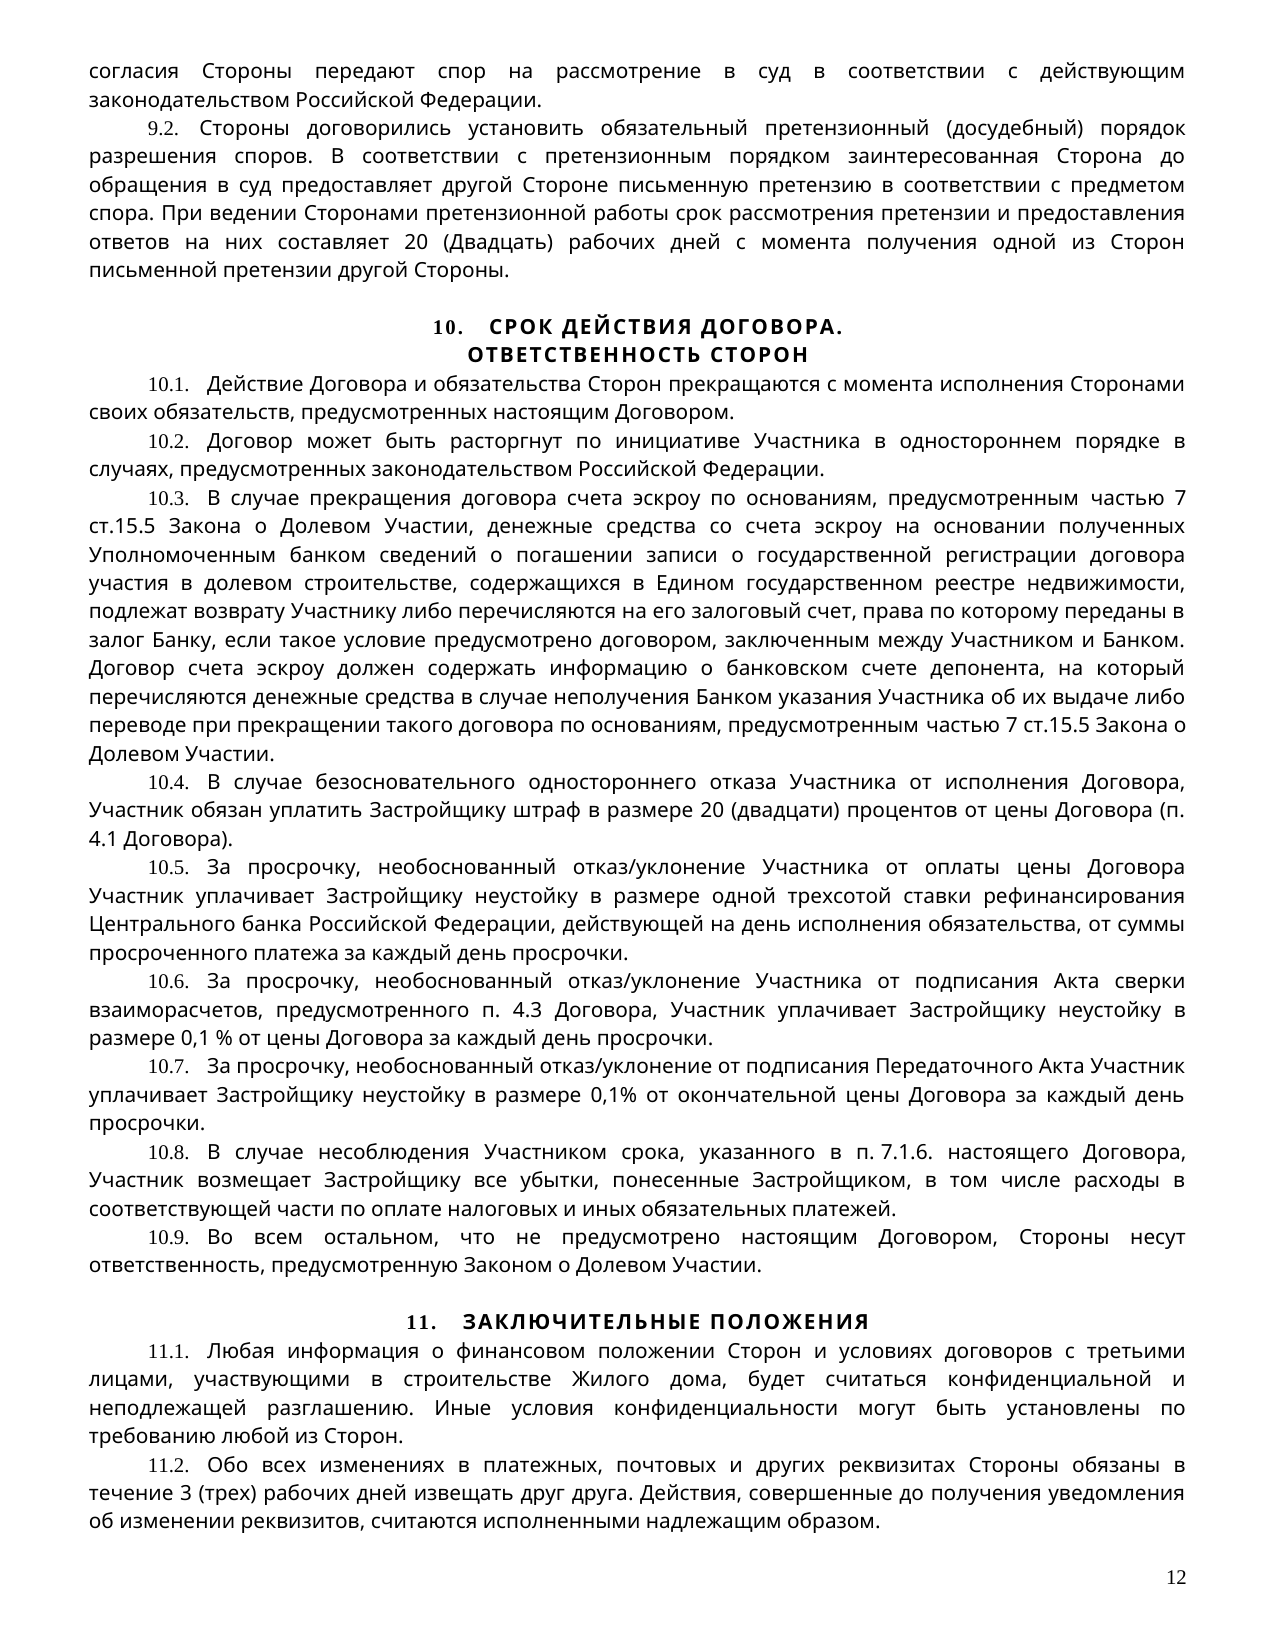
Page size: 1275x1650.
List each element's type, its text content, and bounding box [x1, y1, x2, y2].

list Во всем остальном, что не предусмотрено настоящим Договором, Стороны несут ответственность, предусмотренную Законом о Долевом Участии. [89, 1222, 1186, 1279]
list СРОК ДЕЙСТВИЯ ДОГОВОРА. [89, 312, 1186, 341]
list За просрочку, необоснованный отказ/уклонение Участника от подписания Акта сверки взаиморасчетов, предусмотренного п. 4.3 Договора, Участник уплачивает Застройщику неустойку в размере 0,1 % от цены Договора за каждый день просрочки. [89, 966, 1186, 1052]
list В случае прекращения договора счета эскроу по основаниям, предусмотренным частью 7 ст.15.5 Закона о Долевом Участии, денежные средства со счета эскроу на основании полученных Уполномоченным банком сведений о погашении записи о государственной регистрации договора участия в долевом строительстве, содержащихся в Едином государственном реестре недвижимости, подлежат возврату Участнику либо перечисляются на его залоговый счет, права по которому переданы в залог Банку, если такое условие предусмотрено договором, заключенным между Участником и Банком. Договор счета эскроу должен содержать информацию о банковском счете депонента, на который перечисляются денежные средства в случае неполучения Банком указания Участника об их выдаче либо переводе при прекращении такого договора по основаниям, предусмотренным частью 7 ст.15.5 Закона о Долевом Участии. [89, 483, 1186, 767]
list За просрочку, необоснованный отказ/уклонение Участника от оплаты цены Договора Участник уплачивает Застройщику неустойку в размере одной трехсотой ставки рефинансирования Центрального банка Российской Федерации, действующей на день исполнения обязательства, от суммы просроченного платежа за каждый день просрочки. [89, 852, 1186, 966]
list Стороны договорились установить обязательный претензионный (досудебный) порядок разрешения споров. В соответствии с претензионным порядком заинтересованная Сторона до обращения в суд предоставляет другой Стороне письменную претензию в соответствии с предметом спора. При ведении Сторонами претензионной работы срок рассмотрения претензии и предоставления ответов на них составляет 20 (Двадцать) рабочих дней с момента получения одной из Сторон письменной претензии другой Стороны. [89, 113, 1186, 284]
text ОТВЕТСТВЕННОСТЬ СТОРОН [89, 341, 1186, 369]
list В случае несоблюдения Участником срока, указанного в п. 7.1.6. настоящего Договора, Участник возмещает Застройщику все убытки, понесенные Застройщиком, в том числе расходы в соответствующей части по оплате налоговых и иных обязательных платежей. [89, 1137, 1186, 1222]
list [89, 56, 1186, 113]
list За просрочку, необоснованный отказ/уклонение от подписания Передаточного Акта Участник уплачивает Застройщику неустойку в размере 0,1% от окончательной цены Договора за каждый день просрочки. [89, 1052, 1186, 1137]
list Договор может быть расторгнут по инициативе Участника в одностороннем порядке в случаях, предусмотренных законодательством Российской Федерации. [89, 426, 1186, 483]
list Любая информация о финансовом положении Сторон и условиях договоров с третьими лицами, участвующими в строительстве Жилого дома, будет считаться конфиденциальной и неподлежащей разглашению. Иные условия конфиденциальности могут быть установлены по требованию любой из Сторон. [89, 1336, 1186, 1450]
list Обо всех изменениях в платежных, почтовых и других реквизитах Стороны обязаны в течение 3 (трех) рабочих дней извещать друг друга. Действия, совершенные до получения уведомления об изменении реквизитов, считаются исполненными надлежащим образом. [89, 1450, 1186, 1535]
list ЗАКЛЮЧИТЕЛЬНЫЕ ПОЛОЖЕНИЯ [89, 1307, 1186, 1336]
list В случае безосновательного одностороннего отказа Участника от исполнения Договора, Участник обязан уплатить Застройщику штраф в размере 20 (двадцати) процентов от цены Договора (п. 4.1 Договора). [89, 767, 1186, 852]
list Действие Договора и обязательства Сторон прекращаются с момента исполнения Сторонами своих обязательств, предусмотренных настоящим Договором. [89, 369, 1186, 426]
